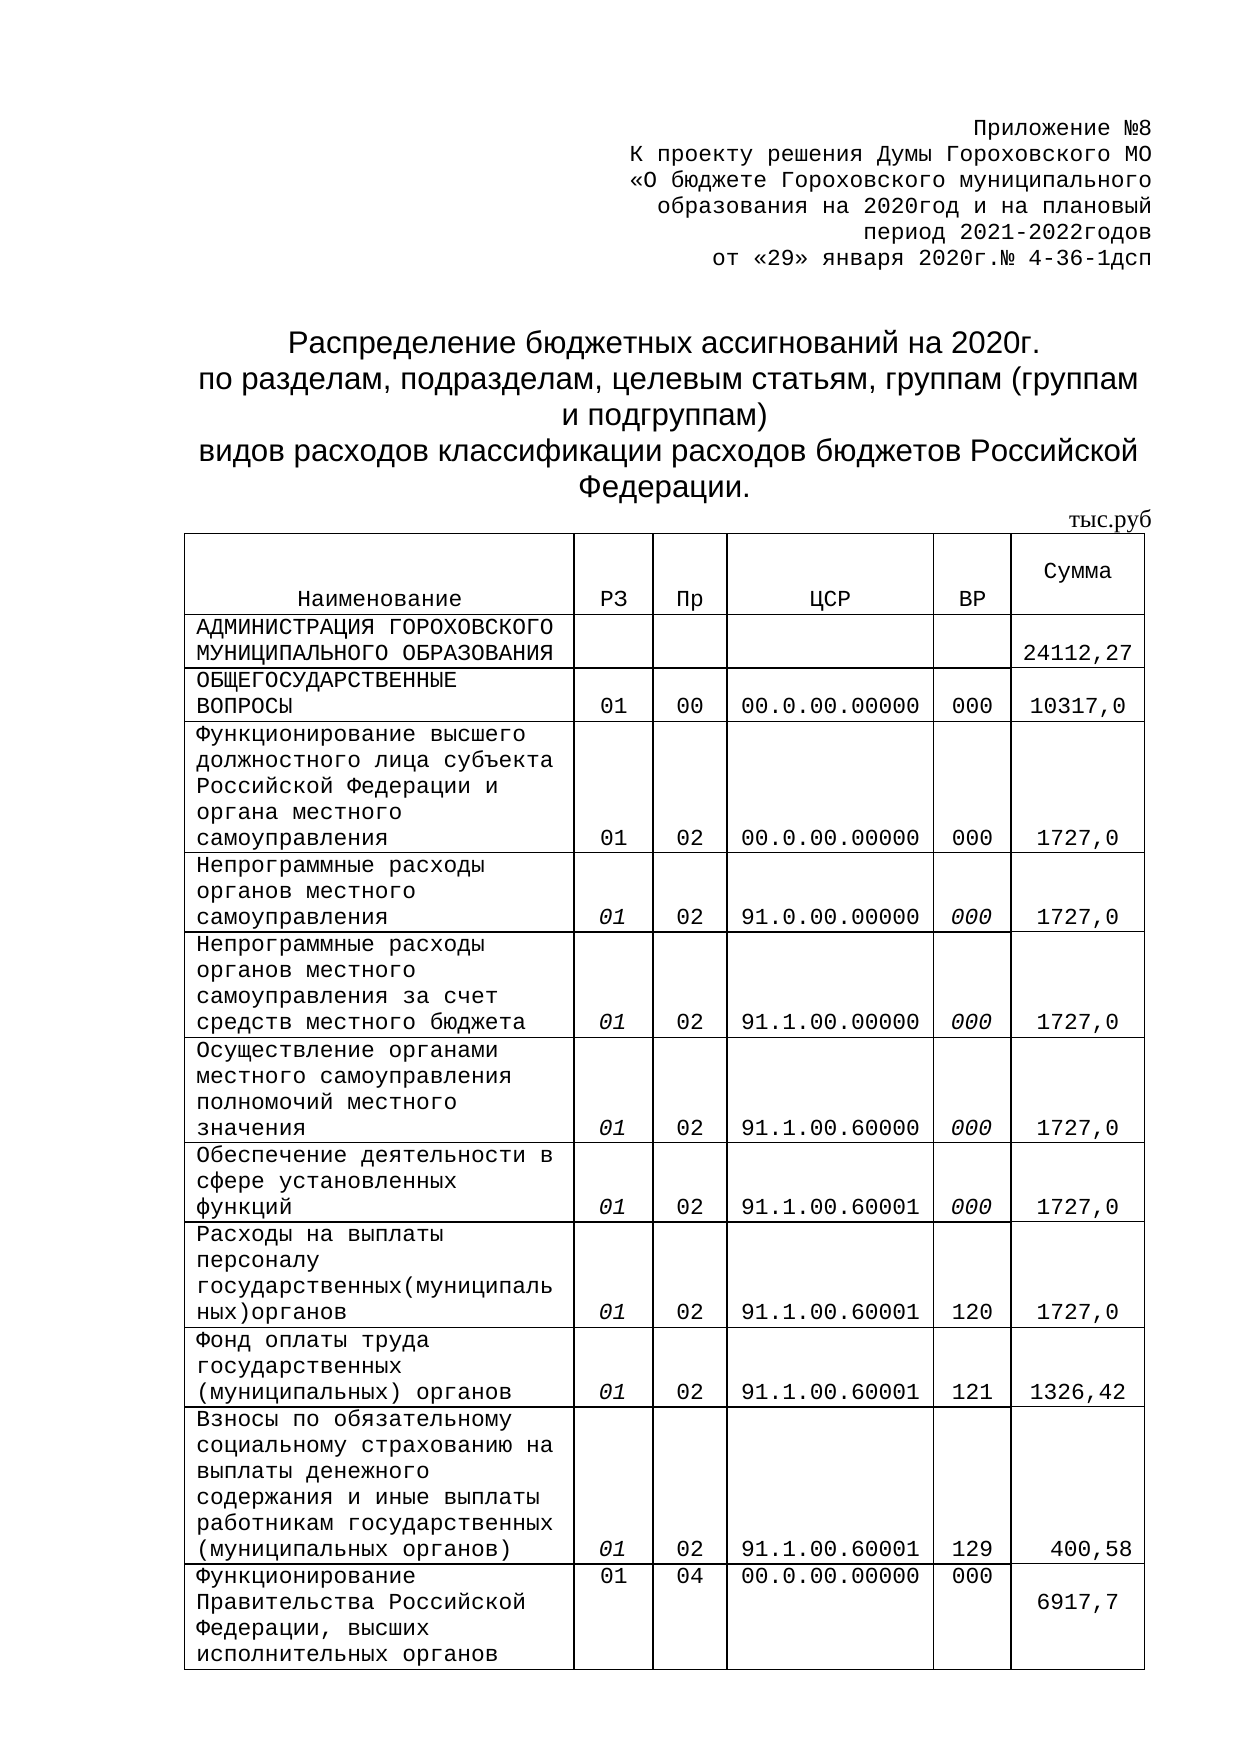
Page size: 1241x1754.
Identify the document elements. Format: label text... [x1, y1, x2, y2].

table_cell 91.0.00.00000 [728, 853, 933, 931]
table_cell [728, 615, 933, 667]
table_cell Непрограммные расходы органов местного самоуправления за счет средств местного бюджета [185, 933, 573, 1037]
table_cell 02 [654, 1408, 726, 1563]
table_cell 01 [575, 853, 652, 931]
text от «29» января 2020г.№ 4-36-1дсп [208, 246, 1152, 272]
table_cell 121 [934, 1328, 1010, 1406]
table_cell 01 [575, 1143, 652, 1221]
table_cell 10317,0 [1012, 668, 1144, 721]
table_cell 91.1.00.60001 [728, 1143, 933, 1221]
table_cell 1727,0 [1012, 1222, 1144, 1327]
table_header Наименование [185, 534, 573, 614]
table_cell 02 [654, 1223, 726, 1327]
table_cell 1727,0 [1012, 932, 1144, 1037]
table_cell 01 [575, 669, 652, 721]
table_cell Осуществление органами местного самоуправления полномочий местного значения [185, 1038, 573, 1142]
table_cell 91.1.00.00000 [728, 933, 933, 1037]
table_cell Расходы на выплаты персоналу государственных(муниципальных)органов [185, 1223, 573, 1327]
text по разделам, подразделам, целевым статьям, группам (группам и подгруппам) [177, 360, 1152, 432]
table_cell 000 [934, 853, 1010, 931]
text тыс.руб [177, 504, 1152, 533]
text видов расходов классификации расходов бюджетов Российской Федерации. [177, 432, 1152, 504]
table_cell 400,58 [1012, 1407, 1144, 1563]
table_cell 01 [575, 1328, 652, 1406]
table_cell 91.1.00.60001 [728, 1408, 933, 1563]
table_cell АДМИНИСТРАЦИЯ ГОРОХОВСКОГО МУНИЦИПАЛЬНОГО ОБРАЗОВАНИЯ [185, 615, 573, 667]
table_cell 1727,0 [1012, 1143, 1144, 1221]
table_header РЗ [575, 534, 652, 614]
table_cell 01 [575, 1038, 652, 1142]
table_cell 000 [934, 1038, 1010, 1142]
table_cell 00 [654, 669, 726, 721]
table_cell Обеспечение деятельности в сфере установленных функций [185, 1143, 573, 1221]
table_cell 1727,0 [1012, 722, 1144, 852]
text образования на 2020год и на плановый [208, 194, 1152, 220]
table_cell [185, 1565, 573, 1668]
table_cell 91.1.00.60001 [728, 1223, 933, 1327]
table_cell ОБЩЕГОСУДАРСТВЕННЫЕ ВОПРОСЫ [185, 669, 573, 721]
table_header Пр [654, 534, 726, 614]
table_cell 01 [575, 722, 652, 852]
table_cell Функционирование высшего должностного лица субъекта Российской Федерации и органа местного самоуправления [185, 722, 573, 852]
table_cell 02 [654, 853, 726, 931]
table_cell [575, 615, 652, 667]
table_cell 00.0.00.00000 [728, 669, 933, 721]
table_cell 000 [934, 722, 1010, 852]
table_cell 00.0.00.00000 [728, 722, 933, 852]
text «О бюджете Гороховского муниципального [208, 168, 1152, 194]
table_cell 24112,27 [1012, 615, 1144, 667]
table_cell 04 [654, 1565, 726, 1668]
table_cell 02 [654, 933, 726, 1037]
table_cell [934, 615, 1010, 667]
table_cell 000 [934, 1143, 1010, 1221]
table_header ВР [934, 534, 1010, 614]
table_cell Взносы по обязательному социальному страхованию на выплаты денежного содержания и иные выплаты работникам государственных (муниципальных органов) [185, 1408, 573, 1563]
table_cell 91.1.00.60000 [728, 1038, 933, 1142]
table_cell 000 [934, 933, 1010, 1037]
table_cell Непрограммные расходы органов местного самоуправления [185, 853, 573, 931]
table_cell 6917,7 [1012, 1564, 1144, 1668]
table_cell 00.0.00.00000 [728, 1565, 933, 1668]
table_cell 02 [654, 1328, 726, 1406]
table_header Сумма [1012, 534, 1144, 614]
table_cell 01 [575, 1223, 652, 1327]
table_cell 129 [934, 1408, 1010, 1563]
text Приложение №8 [177, 117, 1152, 143]
table_cell Фонд оплаты труда государственных (муниципальных) органов [185, 1328, 573, 1406]
table_cell 02 [654, 722, 726, 852]
text период 2021-2022годов [208, 220, 1152, 246]
table_cell [654, 615, 726, 667]
table_cell 1727,0 [1012, 853, 1144, 931]
table_cell 02 [654, 1143, 726, 1221]
table_cell 91.1.00.60001 [728, 1328, 933, 1406]
table_cell 000 [934, 669, 1010, 721]
table_cell 120 [934, 1223, 1010, 1327]
table_cell 1326,42 [1012, 1328, 1144, 1406]
table_cell 000 [934, 1565, 1010, 1668]
table_cell 01 [575, 1408, 652, 1563]
text К проекту решения Думы Гороховского МО [208, 143, 1152, 168]
table_cell 02 [654, 1038, 726, 1142]
table_cell 1727,0 [1012, 1038, 1144, 1142]
text Распределение бюджетных ассигнований на 2020г. [177, 324, 1152, 360]
table_cell 01 [575, 1565, 652, 1668]
table_header ЦСР [728, 534, 933, 614]
table_cell 01 [575, 933, 652, 1037]
